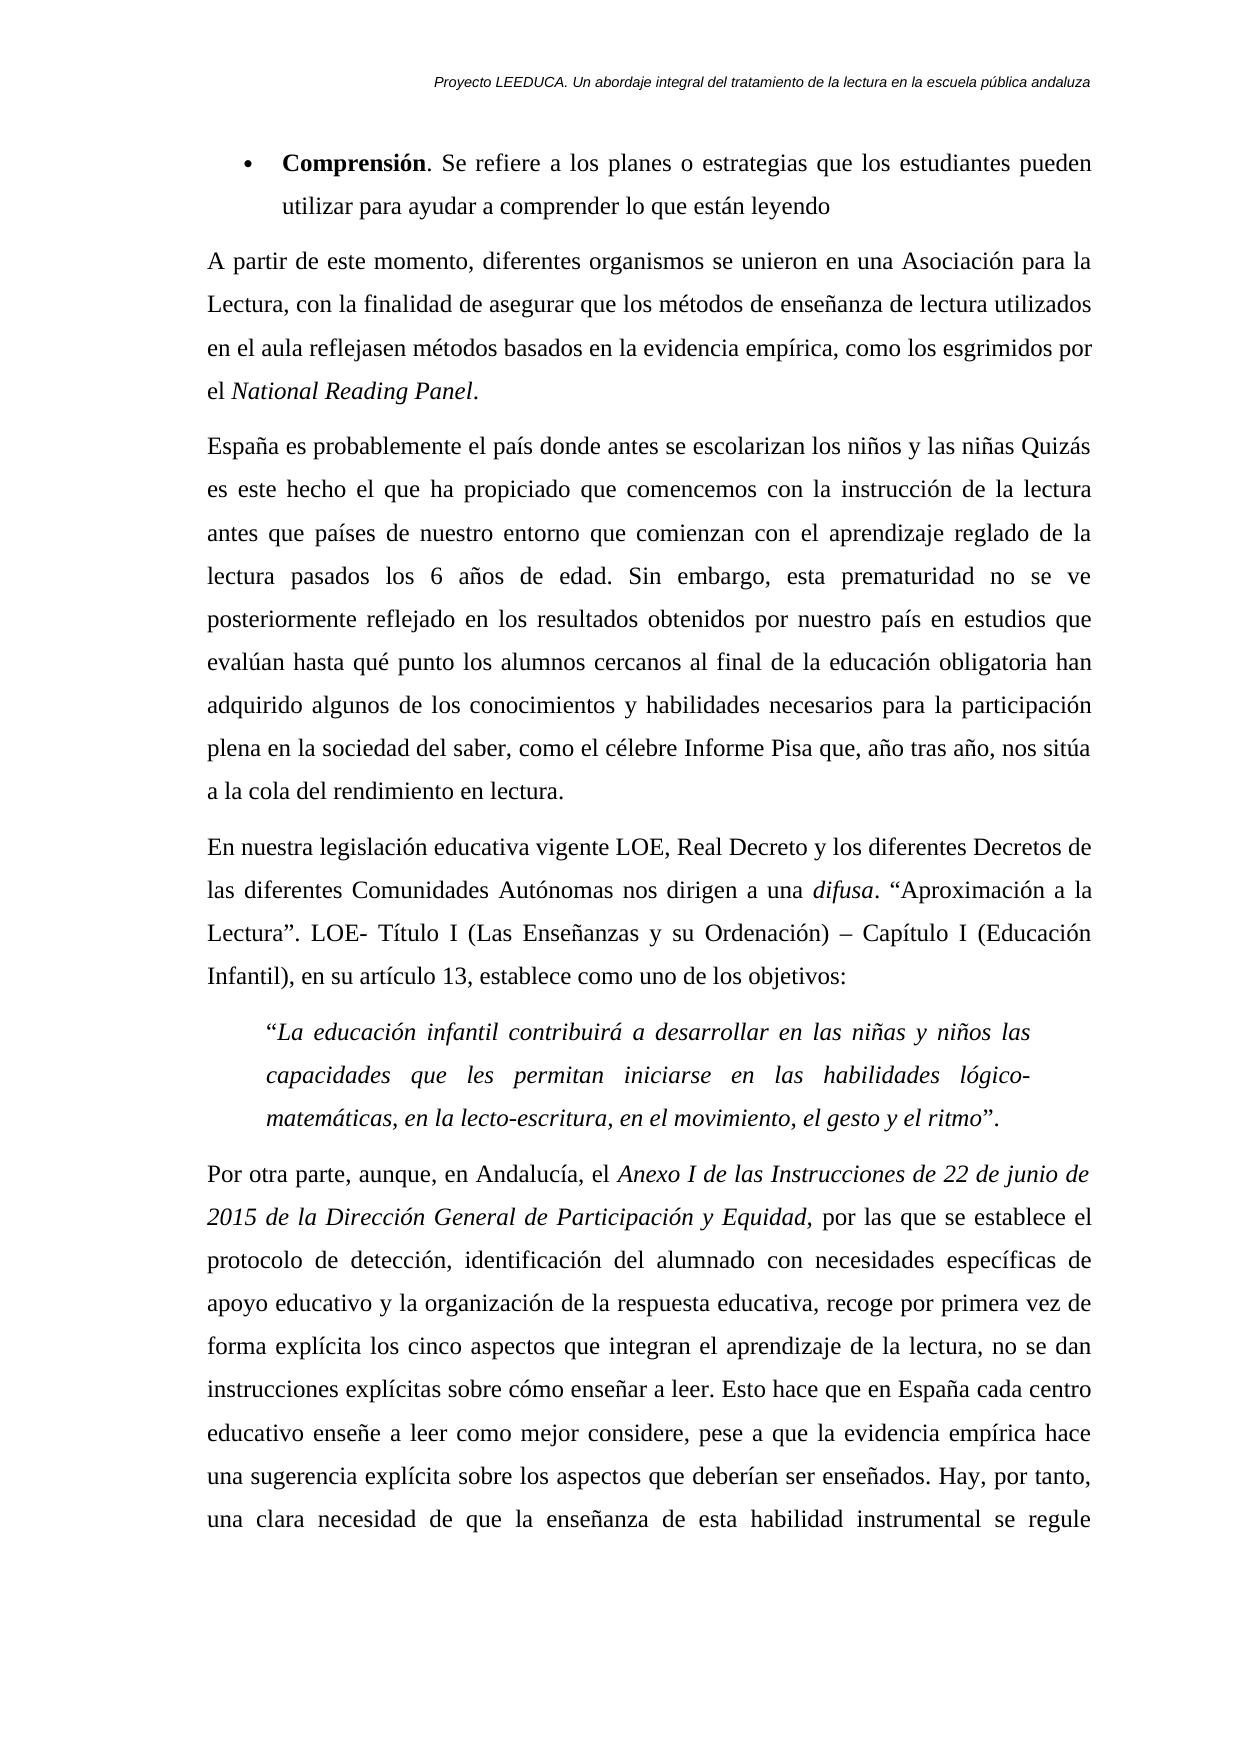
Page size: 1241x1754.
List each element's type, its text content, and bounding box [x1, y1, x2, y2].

text “La educación infantil contribuirá a desarrollar en las niñas y niños las capacidades que les permitan iniciarse en las habilidades lógico-matemáticas, en la lecto-escritura, en el movimiento, el gesto y el ritmo”. [266, 1017, 1034, 1132]
text España es probablemente el país donde antes se escolarizan los niños y las niñas Quizás es este hecho el que ha propiciado que comencemos con la instrucción de la lectura antes que países de nuestro entorno que comienzan con el aprendizaje reglado de la lectura pasados los 6 años de edad. Sin embargo, esta prematuridad no se ve posteriormente reflejado en los resultados obtenidos por nuestro país en estudios que evalúan hasta qué punto los alumnos cercanos al final de la educación obligatoria han adquirido algunos de los conocimientos y habilidades necesarios para la participación plena en la sociedad del saber, como el célebre Informe Pisa que, año tras año, nos sitúa a la cola del rendimiento en lectura. [207, 431, 1092, 805]
list Comprensión. Se refiere a los planes o estrategias que los estudiantes pueden utilizar para ayudar a comprender lo que están leyendo [244, 148, 1092, 219]
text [207, 1159, 1092, 1533]
text A partir de este momento, diferentes organismos se unieron en una Asociación para la Lectura, con la finalidad de asegurar que los métodos de enseñanza de lectura utilizados en el aula reflejasen métodos basados en la evidencia empírica, como los esgrimidos por el National Reading Panel. [207, 246, 1092, 404]
text En nuestra legislación educativa vigente LOE, Real Decreto y los diferentes Decretos de las diferentes Comunidades Autónomas nos dirigen a una difusa. “Aproximación a la Lectura”. LOE- Título I (Las Enseñanzas y su Ordenación) – Capítulo I (Educación Infantil), en su artículo 13, establece como uno de los objetivos: [207, 832, 1092, 990]
